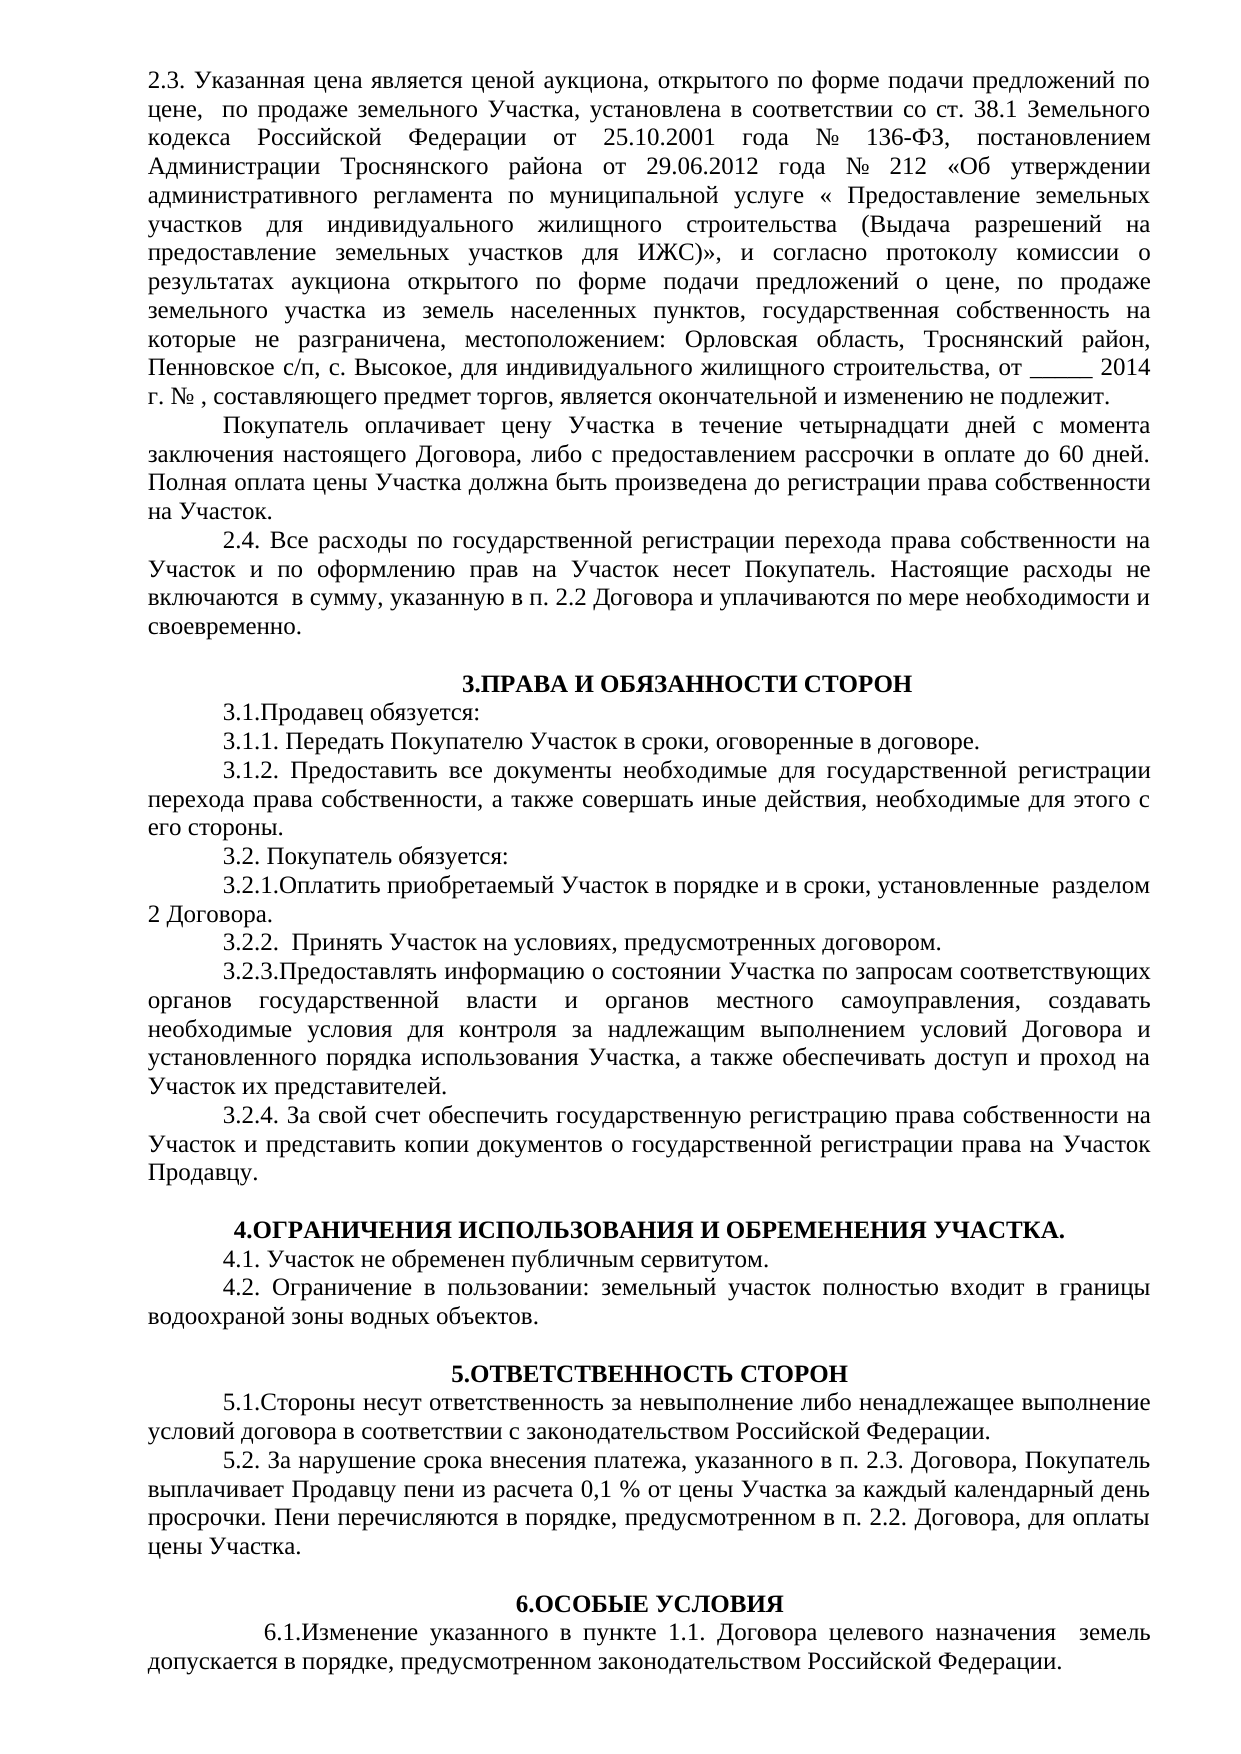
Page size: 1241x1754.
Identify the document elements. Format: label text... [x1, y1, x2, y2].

text 3.2. Покупатель обязуется: [148, 841, 1152, 870]
text 3.2.1.Оплатить приобретаемый Участок в порядке и в сроки, установленные разделом 2 Договора. [148, 870, 1152, 927]
text 5.1.Стороны несут ответственность за невыполнение либо ненадлежащее выполнение условий договора в соответствии с законодательством Российской Федерации. [148, 1387, 1152, 1445]
text 3.1.2. Предоставить все документы необходимые для государственной регистрации перехода права собственности, а также совершать иные действия, необходимые для этого с его стороны. [148, 755, 1152, 841]
text 2.4. Все расходы по государственной регистрации перехода права собственности на Участок и по оформлению прав на Участок несет Покупатель. Настоящие расходы не включаются в сумму, указанную в п. 2.2 Договора и уплачиваются по мере необходимости и своевременно. [148, 525, 1152, 640]
text 3.1.1. Передать Покупателю Участок в сроки, оговоренные в договоре. [148, 726, 1152, 755]
text 3.ПРАВА И ОБЯЗАННОСТИ СТОРОН [223, 669, 1152, 697]
text 3.2.3.Предоставлять информацию о состоянии Участка по запросам соответствующих органов государственной власти и органов местного самоуправления, создавать необходимые условия для контроля за надлежащим выполнением условий Договора и установленного порядка использования Участка, а также обеспечивать доступ и проход на Участок их представителей. [148, 956, 1152, 1100]
text 3.1.Продавец обязуется: [148, 697, 1152, 726]
text 3.2.2. Принять Участок на условиях, предусмотренных договором. [148, 927, 1152, 956]
text 5.ОТВЕТСТВЕННОСТЬ СТОРОН [148, 1359, 1152, 1387]
text 6.1.Изменение указанного в пункте 1.1. Договора целевого назначения земель допускается в порядке, предусмотренном законодательством Российской Федерации. [148, 1617, 1152, 1675]
text 4.1. Участок не обременен публичным сервитутом. [148, 1244, 1152, 1272]
text 6.ОСОБЫЕ УСЛОВИЯ [148, 1589, 1152, 1617]
text 4.2. Ограничение в пользовании: земельный участок полностью входит в границы водоохраной зоны водных объектов. [148, 1272, 1152, 1330]
text 4.ОГРАНИЧЕНИЯ ИСПОЛЬЗОВАНИЯ И ОБРЕМЕНЕНИЯ УЧАСТКА. [148, 1215, 1152, 1244]
text 3.2.4. За свой счет обеспечить государственную регистрацию права собственности на Участок и представить копии документов о государственной регистрации права на Участок Продавцу. [148, 1100, 1152, 1186]
text 5.2. За нарушение срока внесения платежа, указанного в п. 2.3. Договора, Покупатель выплачивает Продавцу пени из расчета 0,1 % от цены Участка за каждый календарный день просрочки. Пени перечисляются в порядке, предусмотренном в п. 2.2. Договора, для оплаты цены Участка. [148, 1445, 1152, 1560]
text Покупатель оплачивает цену Участка в течение четырнадцати дней с момента заключения настоящего Договора, либо с предоставлением рассрочки в оплате до 60 дней. Полная оплата цены Участка должна быть произведена до регистрации права собственности на Участок. [148, 410, 1152, 525]
text 2.3. Указанная цена является ценой аукциона, открытого по форме подачи предложений по цене, по продаже земельного Участка, установлена в соответствии со ст. 38.1 Земельного кодекса Российской Федерации от 25.10.2001 года № 136-ФЗ, постановлением Администрации Троснянского района от 29.06.2012 года № 212 «Об утверждении административного регламента по муниципальной услуге « Предоставление земельных участков для индивидуального жилищного строительства (Выдача разрешений на предоставление земельных участков для ИЖС)», и согласно протоколу комиссии о результатах аукциона открытого по форме подачи предложений о цене, по продаже земельного участка из земель населенных пунктов, государственная собственность на которые не разграничена, местоположением: Орловская область, Троснянский район, Пенновское с/п, с. Высокое, для индивидуального жилищного строительства, от _____ 2014 г. № , составляющего предмет торгов, является окончательной и изменению не подлежит. [148, 65, 1152, 410]
